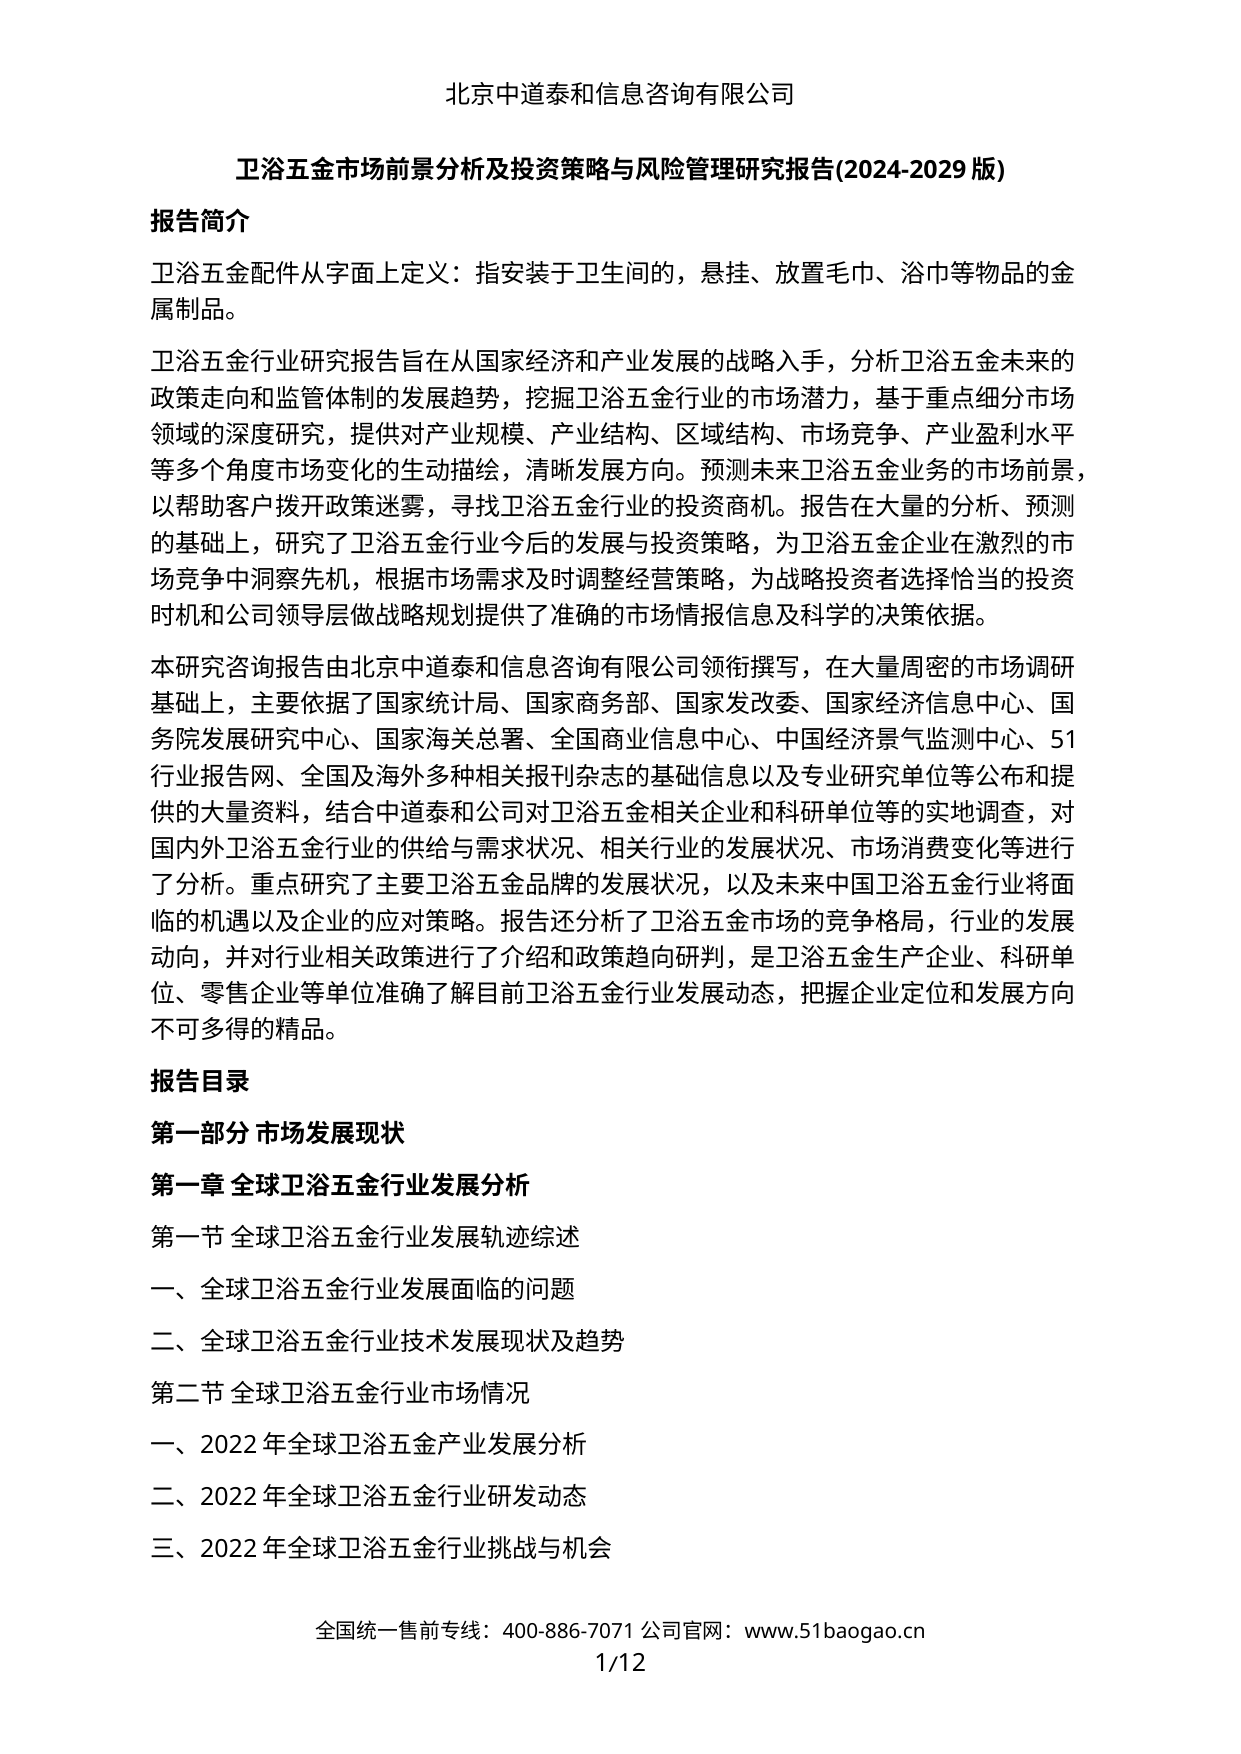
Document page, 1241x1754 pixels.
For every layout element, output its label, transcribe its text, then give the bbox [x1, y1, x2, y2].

text 第二节 全球卫浴五金行业市场情况 [150, 1373, 1090, 1409]
text 第一节 全球卫浴五金行业发展轨迹综述 [150, 1217, 1090, 1254]
text 卫浴五金行业研究报告旨在从国家经济和产业发展的战略入手，分析卫浴五金未来的政策走向和监管体制的发展趋势，挖掘卫浴五金行业的市场潜力，基于重点细分市场领域的深度研究，提供对产业规模、产业结构、区域结构、市场竞争、产业盈利水平等多个角度市场变化的生动描绘，清晰发展方向。预测未来卫浴五金业务的市场前景，以帮助客户拨开政策迷雾，寻找卫浴五金行业的投资商机。报告在大量的分析、预测的基础上，研究了卫浴五金行业今后的发展与投资策略，为卫浴五金企业在激烈的市场竞争中洞察先机，根据市场需求及时调整经营策略，为战略投资者选择恰当的投资时机和公司领导层做战略规划提供了准确的市场情报信息及科学的决策依据。 [150, 342, 1090, 632]
text 本研究咨询报告由北京中道泰和信息咨询有限公司领衔撰写，在大量周密的市场调研基础上，主要依据了国家统计局、国家商务部、国家发改委、国家经济信息中心、国务院发展研究中心、国家海关总署、全国商业信息中心、中国经济景气监测中心、51行业报告网、全国及海外多种相关报刊杂志的基础信息以及专业研究单位等公布和提供的大量资料，结合中道泰和公司对卫浴五金相关企业和科研单位等的实地调查，对国内外卫浴五金行业的供给与需求状况、相关行业的发展状况、市场消费变化等进行了分析。重点研究了主要卫浴五金品牌的发展状况，以及未来中国卫浴五金行业将面临的机遇以及企业的应对策略。报告还分析了卫浴五金市场的竞争格局，行业的发展动向，并对行业相关政策进行了介绍和政策趋向研判，是卫浴五金生产企业、科研单位、零售企业等单位准确了解目前卫浴五金行业发展动态，把握企业定位和发展方向不可多得的精品。 [150, 647, 1090, 1046]
text 报告目录 [150, 1062, 1090, 1098]
text 卫浴五金配件从字面上定义：指安装于卫生间的，悬挂、放置毛巾、浴巾等物品的金属制品。 [150, 254, 1090, 326]
text 第一章 全球卫浴五金行业发展分析 [150, 1166, 1090, 1202]
text 二、全球卫浴五金行业技术发展现状及趋势 [150, 1321, 1090, 1357]
text 二、2022年全球卫浴五金行业研发动态 [150, 1477, 1090, 1513]
text 第一部分 市场发展现状 [150, 1114, 1090, 1150]
text 卫浴五金市场前景分析及投资策略与风险管理研究报告(2024-2029版) [150, 150, 1090, 186]
text 报告简介 [150, 202, 1090, 238]
text 一、全球卫浴五金行业发展面临的问题 [150, 1269, 1090, 1306]
text 一、2022年全球卫浴五金产业发展分析 [150, 1425, 1090, 1461]
text 三、2022年全球卫浴五金行业挑战与机会 [150, 1529, 1090, 1565]
